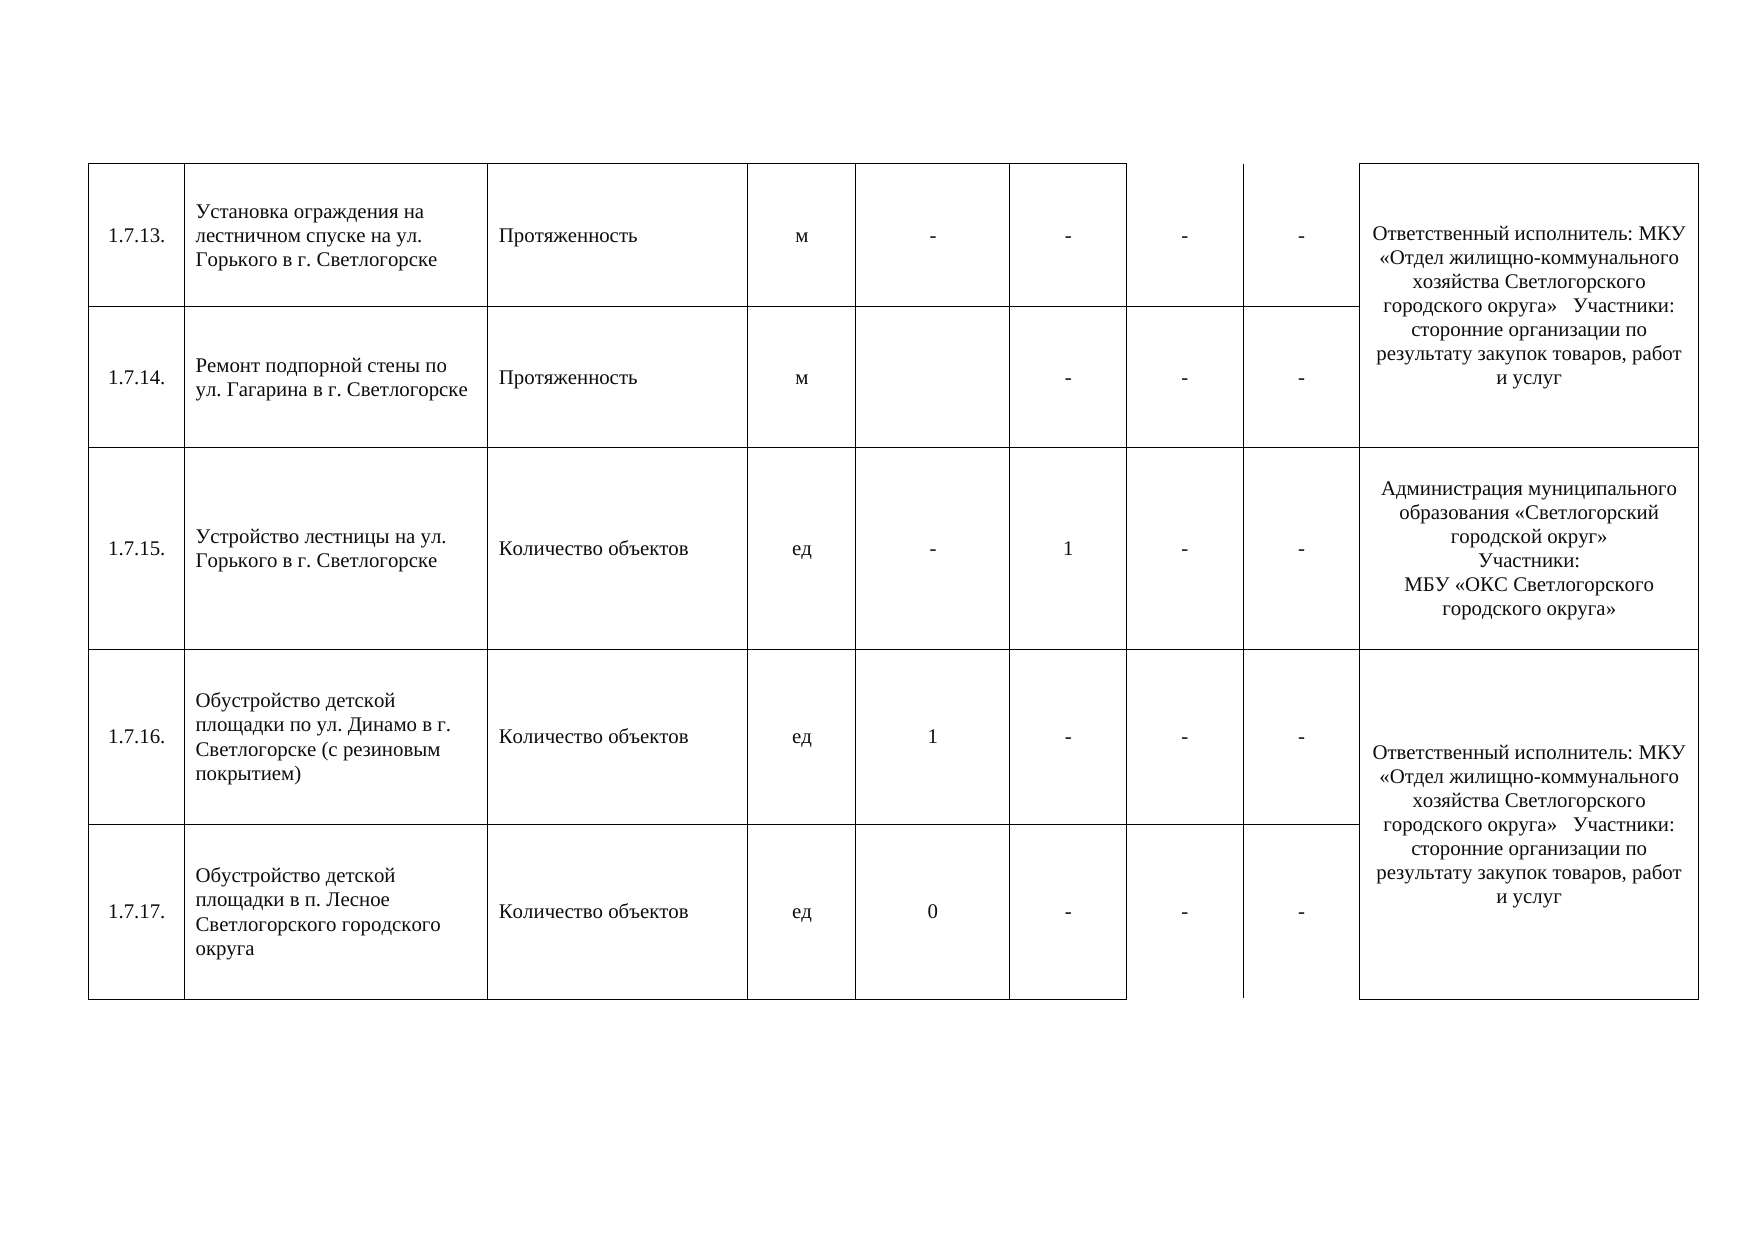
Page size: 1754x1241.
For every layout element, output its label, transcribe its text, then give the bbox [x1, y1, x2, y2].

table_cell - [1244, 163, 1359, 306]
table_cell - [1244, 825, 1359, 998]
table_cell Устройство лестницы на ул. Горького в г. Светлогорске [185, 448, 487, 648]
table_cell - [1010, 825, 1126, 998]
table_cell Количество объектов [488, 650, 747, 823]
table_cell [856, 307, 1009, 447]
table_cell Протяженность [488, 164, 747, 306]
table_cell - [1244, 448, 1359, 648]
table_cell - [1127, 307, 1243, 447]
table_cell 1 [856, 650, 1009, 823]
table_cell 1.7.13. [89, 164, 184, 306]
table_cell 0 [856, 825, 1009, 998]
table_cell Количество объектов [488, 448, 747, 648]
table_cell Обустройство детской площадки по ул. Динамо в г. Светлогорске (с резиновым покрытием) [185, 650, 487, 823]
table_cell ед [748, 448, 855, 648]
table_cell Обустройство детской площадки в п. Лесное Светлогорского городского округа [185, 825, 487, 998]
table_cell ед [748, 825, 855, 998]
table_cell 1.7.17. [89, 825, 184, 998]
table_cell Количество объектов [488, 825, 747, 998]
table_cell - [1010, 650, 1126, 823]
table_cell Протяженность [488, 307, 747, 447]
table_cell 1.7.16. [89, 650, 184, 823]
table_cell Администрация муниципального образования «Светлогорский городской округ» Участники: МБУ «ОКС Светлогорского городского округа» [1360, 448, 1698, 648]
table_cell 1 [1010, 448, 1126, 648]
table_cell 1.7.14. [89, 307, 184, 447]
table_cell 1.7.15. [89, 448, 184, 648]
table_cell ед [748, 650, 855, 823]
table_cell - [1010, 307, 1126, 447]
table_cell - [856, 164, 1009, 306]
table_cell м [748, 164, 855, 306]
table_cell Установка ограждения на лестничном спуске на ул. Горького в г. Светлогорске [185, 164, 487, 306]
table_cell - [1244, 650, 1359, 823]
table_cell - [1127, 825, 1243, 998]
table_cell - [1127, 650, 1243, 823]
table_cell - [1127, 163, 1243, 306]
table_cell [1360, 650, 1698, 998]
table_cell Ремонт подпорной стены по ул. Гагарина в г. Светлогорске [185, 307, 487, 447]
table_cell - [856, 448, 1009, 648]
table_cell - [1244, 307, 1359, 447]
table_cell - [1127, 448, 1243, 648]
table_cell м [748, 307, 855, 447]
table_cell - [1010, 164, 1126, 306]
